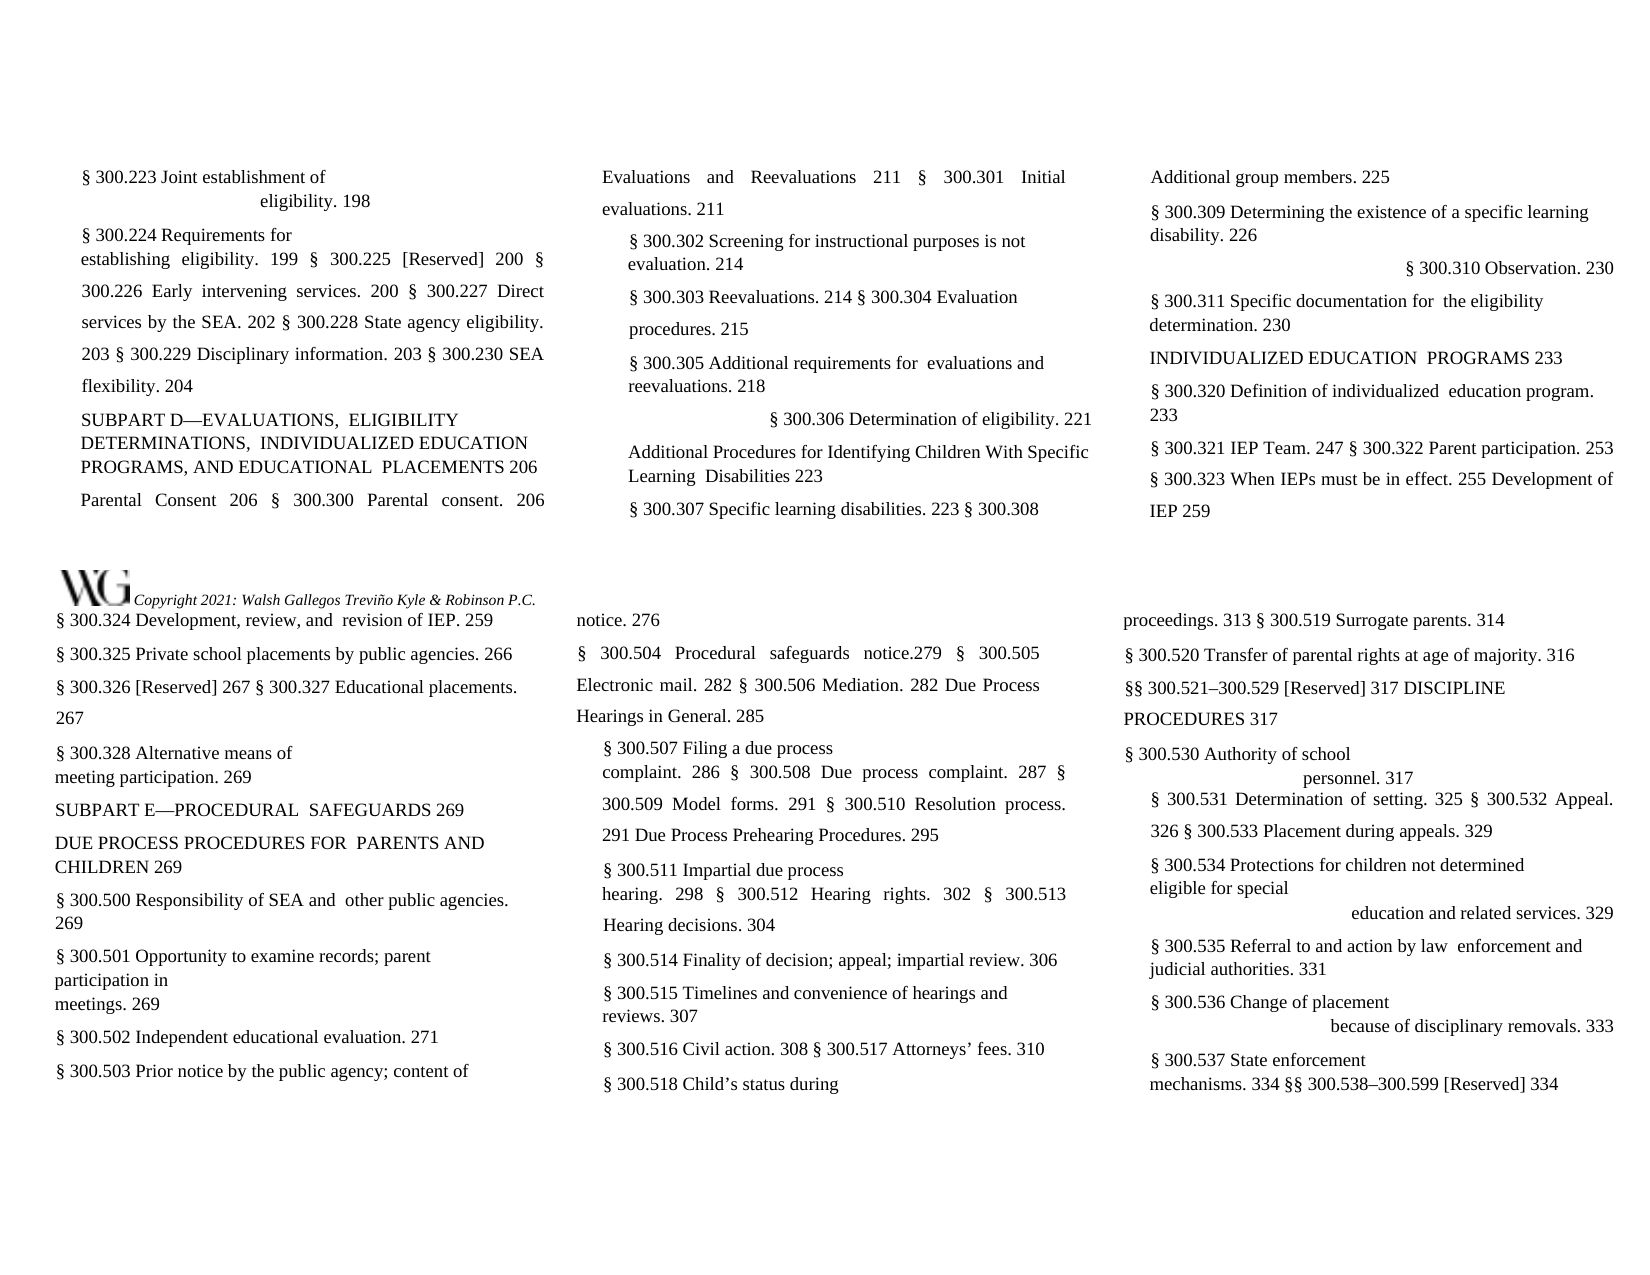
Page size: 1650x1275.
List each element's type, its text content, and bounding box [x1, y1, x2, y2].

text because of disciplinary removals. 333 [1097, 1015, 1614, 1037]
text § 300.530 Authority of school [1124, 742, 1619, 764]
text §§ 300.521–300.529 [Reserved] 317 DISCIPLINE PROCEDURES 317 [1123, 677, 1588, 730]
text complaint. 286 § 300.508 Due process complaint. 287 § 300.509 Model forms. 291 § 300.510 Resolution process. 291 Due Process Prehearing Procedures. 295 [602, 761, 1066, 846]
text § 300.307 Specific learning disabilities. 223 § 300.308 Additional group members. 225 [1150, 166, 1614, 188]
text § 300.531 Determination of setting. 325 § 300.532 Appeal. 326 § 300.533 Placement during appeals. 329 [1150, 788, 1614, 841]
text § 300.223 Joint establishment of [81, 166, 576, 188]
text eligibility. 198 [54, 190, 576, 212]
picture [56, 570, 130, 606]
text § 300.511 Impartial due process [603, 858, 1097, 880]
text education and related services. 329 [1097, 902, 1614, 923]
text § 300.520 Transfer of parental rights at age of majority. 316 [1124, 643, 1588, 665]
text establishing eligibility. 199 § 300.225 [Reserved] 200 § 300.226 Early intervening services. 200 § 300.227 Direct services by the SEA. 202 § 300.228 State agency eligibility. 203 § 300.229 Disciplinary information. 203 § 300.230 SEA flexibility. 204 [81, 248, 545, 396]
text § 300.324 Development, review, and revision of IEP. 259 [54, 609, 519, 631]
text § 300.534 Protections for children not determined eligible for special [1149, 854, 1568, 899]
text § 300.500 Responsibility of SEA and other public agencies. 269 [55, 889, 519, 934]
text § 300.306 Determination of eligibility. 221 [576, 408, 1092, 430]
text § 300.515 Timelines and convenience of hearings and reviews. 307 [602, 982, 1066, 1027]
text § 300.537 State enforcement [1150, 1049, 1619, 1070]
text meetings. 269 [54, 993, 576, 1015]
text § 300.504 Procedural safeguards notice.279 § 300.505 Electronic mail. 282 § 300.506 Mediation. 282 Due Process Hearings in General. 285 [576, 642, 1040, 727]
text Parental Consent 206 § 300.300 Parental consent. 206 Evaluations and Reevaluations 211 § 300.301 Initial evaluations. 211 [602, 166, 1066, 219]
text § 300.328 Alternative means of [56, 742, 576, 763]
text § 300.307 Specific learning disabilities. 223 § 300.308 Additional group members. 225 [629, 498, 1092, 520]
text § 300.224 Requirements for [81, 224, 576, 245]
text § 300.503 Prior notice by the public agency; content of notice. 276 [576, 609, 1040, 631]
text § 300.310 Observation. 230 [1097, 257, 1614, 278]
text § 300.516 Civil action. 308 § 300.517 Attorneys’ fees. 310 [603, 1038, 1066, 1060]
text personnel. 317 [1097, 767, 1619, 788]
text Parental Consent 206 § 300.300 Parental consent. 206 Evaluations and Reevaluations 211 § 300.301 Initial evaluations. 211 [80, 489, 545, 510]
text § 300.311 Specific documentation for the eligibility determination. 230 [1149, 290, 1614, 335]
text § 300.518 Child’s status during [603, 1072, 1097, 1094]
text § 300.536 Change of placement [1150, 991, 1619, 1013]
text meeting participation. 269 [54, 766, 576, 787]
text § 300.326 [Reserved] 267 § 300.327 Educational placements. 267 [56, 676, 519, 729]
text INDIVIDUALIZED EDUCATION PROGRAMS 233 [1149, 347, 1614, 368]
text § 300.514 Finality of decision; appeal; impartial review. 306 [602, 948, 1066, 970]
text Copyright 2021: Walsh Gallegos Treviño Kyle & Robinson P.C. [57, 570, 1619, 609]
text § 300.501 Opportunity to examine records; parent participation in [54, 945, 446, 990]
text Additional Procedures for Identifying Children With Specific Learning Disabilities 223 [628, 441, 1092, 486]
text mechanisms. 334 §§ 300.538–300.599 [Reserved] 334 [1149, 1073, 1614, 1094]
text § 300.507 Filing a due process [603, 737, 1097, 759]
text § 300.535 Referral to and action by law enforcement and judicial authorities. 331 [1149, 935, 1614, 980]
text § 300.320 Definition of individualized education program. 233 [1149, 380, 1614, 425]
text SUBPART D—EVALUATIONS, ELIGIBILITY DETERMINATIONS, INDIVIDUALIZED EDUCATION PROGRAMS, AND EDUCATIONAL PLACEMENTS 206 [80, 409, 545, 477]
text SUBPART E—PROCEDURAL SAFEGUARDS 269 [55, 799, 519, 821]
text proceedings. 313 § 300.519 Surrogate parents. 314 [1123, 609, 1588, 631]
text § 300.302 Screening for instructional purposes is not evaluation. 214 [628, 230, 1092, 274]
text § 300.309 Determining the existence of a specific learning disability. 226 [1150, 201, 1614, 245]
text hearing. 298 § 300.512 Hearing rights. 302 § 300.513 Hearing decisions. 304 [602, 882, 1066, 936]
text § 300.305 Additional requirements for evaluations and reevaluations. 218 [628, 352, 1092, 397]
text § 300.502 Independent educational evaluation. 271 [55, 1026, 519, 1048]
text § 300.303 Reevaluations. 214 § 300.304 Evaluation procedures. 215 [629, 286, 1092, 339]
text § 300.503 Prior notice by the public agency; content of notice. 276 [55, 1060, 519, 1081]
text § 300.325 Private school placements by public agencies. 266 [54, 642, 519, 664]
text § 300.321 IEP Team. 247 § 300.322 Parent participation. 253 § 300.323 When IEPs must be in effect. 255 Development of IEP 259 [1149, 437, 1614, 521]
text DUE PROCESS PROCEDURES FOR PARENTS AND CHILDREN 269 [54, 832, 519, 877]
